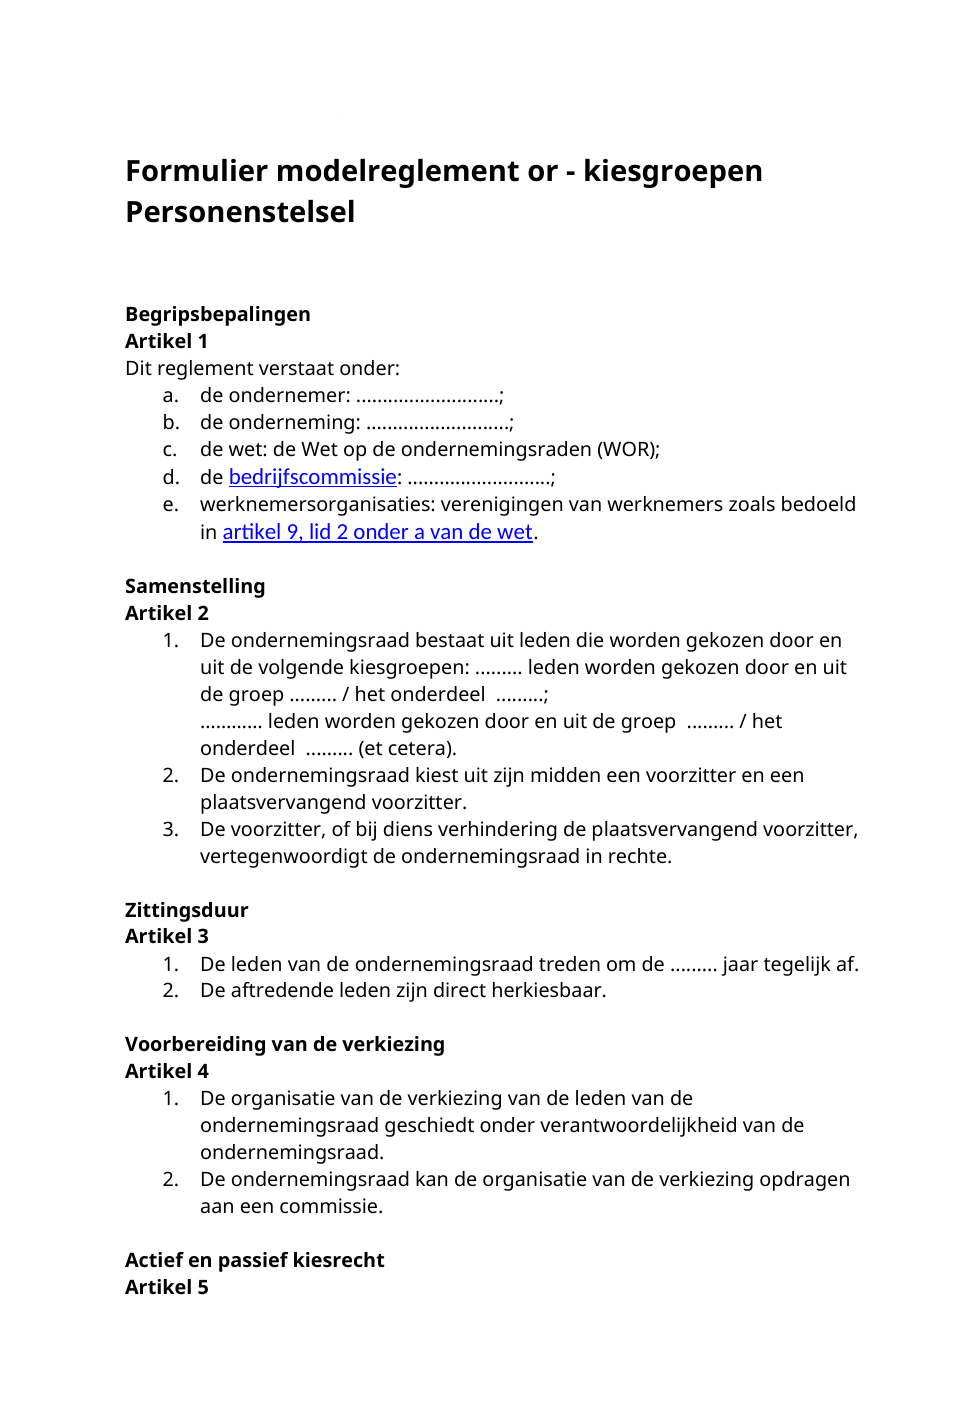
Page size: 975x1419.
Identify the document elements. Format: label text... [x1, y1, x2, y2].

text Artikel 3 [125, 923, 867, 950]
text Formulier modelreglement or - kiesgroepen Personenstelsel [125, 148, 867, 231]
list De ondernemingsraad kan de organisatie van de verkiezing opdragen aan een commissie. [162, 1166, 867, 1219]
list ………… leden worden gekozen door en uit de groep ......... / het onderdeel ......... (et cetera). [200, 707, 867, 761]
text Dit reglement verstaat onder: [125, 354, 867, 381]
text Voorbereiding van de verkiezing [125, 1031, 867, 1058]
list de ondernemer: ...........................; [162, 381, 867, 408]
text Actief en passief kiesrecht [125, 1247, 867, 1273]
list De organisatie van de verkiezing van de leden van de ondernemingsraad geschiedt onder verantwoordelijkheid van de ondernemingsraad. [162, 1085, 867, 1166]
list De leden van de ondernemingsraad treden om de ......... jaar tegelijk af. [162, 950, 867, 977]
list de onderneming: ...........................; [162, 408, 867, 435]
list de bedrijfscommissie: ...........................; [162, 462, 867, 490]
list De ondernemingsraad kiest uit zijn midden een voorzitter en een plaatsvervangend voorzitter. [162, 761, 867, 815]
list werknemersorganisaties: verenigingen van werknemers zoals bedoeld in artikel 9, lid 2 onder a van de wet. [162, 490, 867, 545]
text Begripsbepalingen [125, 300, 867, 327]
list De ondernemingsraad bestaat uit leden die worden gekozen door en uit de volgende kiesgroepen: ......... leden worden gekozen door en uit de groep ......... / het onderdeel .........; [162, 626, 867, 707]
list De voorzitter, of bij diens verhindering de plaatsvervangend voorzitter, vertegenwoordigt de ondernemingsraad in rechte. [162, 815, 867, 869]
text Artikel 5 [125, 1273, 867, 1301]
text Artikel 4 [125, 1058, 867, 1085]
text Samenstelling [125, 572, 867, 599]
text Artikel 1 [125, 327, 867, 354]
text Artikel 2 [125, 599, 867, 626]
text Zittingsduur [125, 896, 867, 923]
list de wet: de Wet op de ondernemingsraden (WOR); [162, 435, 867, 462]
list De aftredende leden zijn direct herkiesbaar. [162, 977, 867, 1004]
